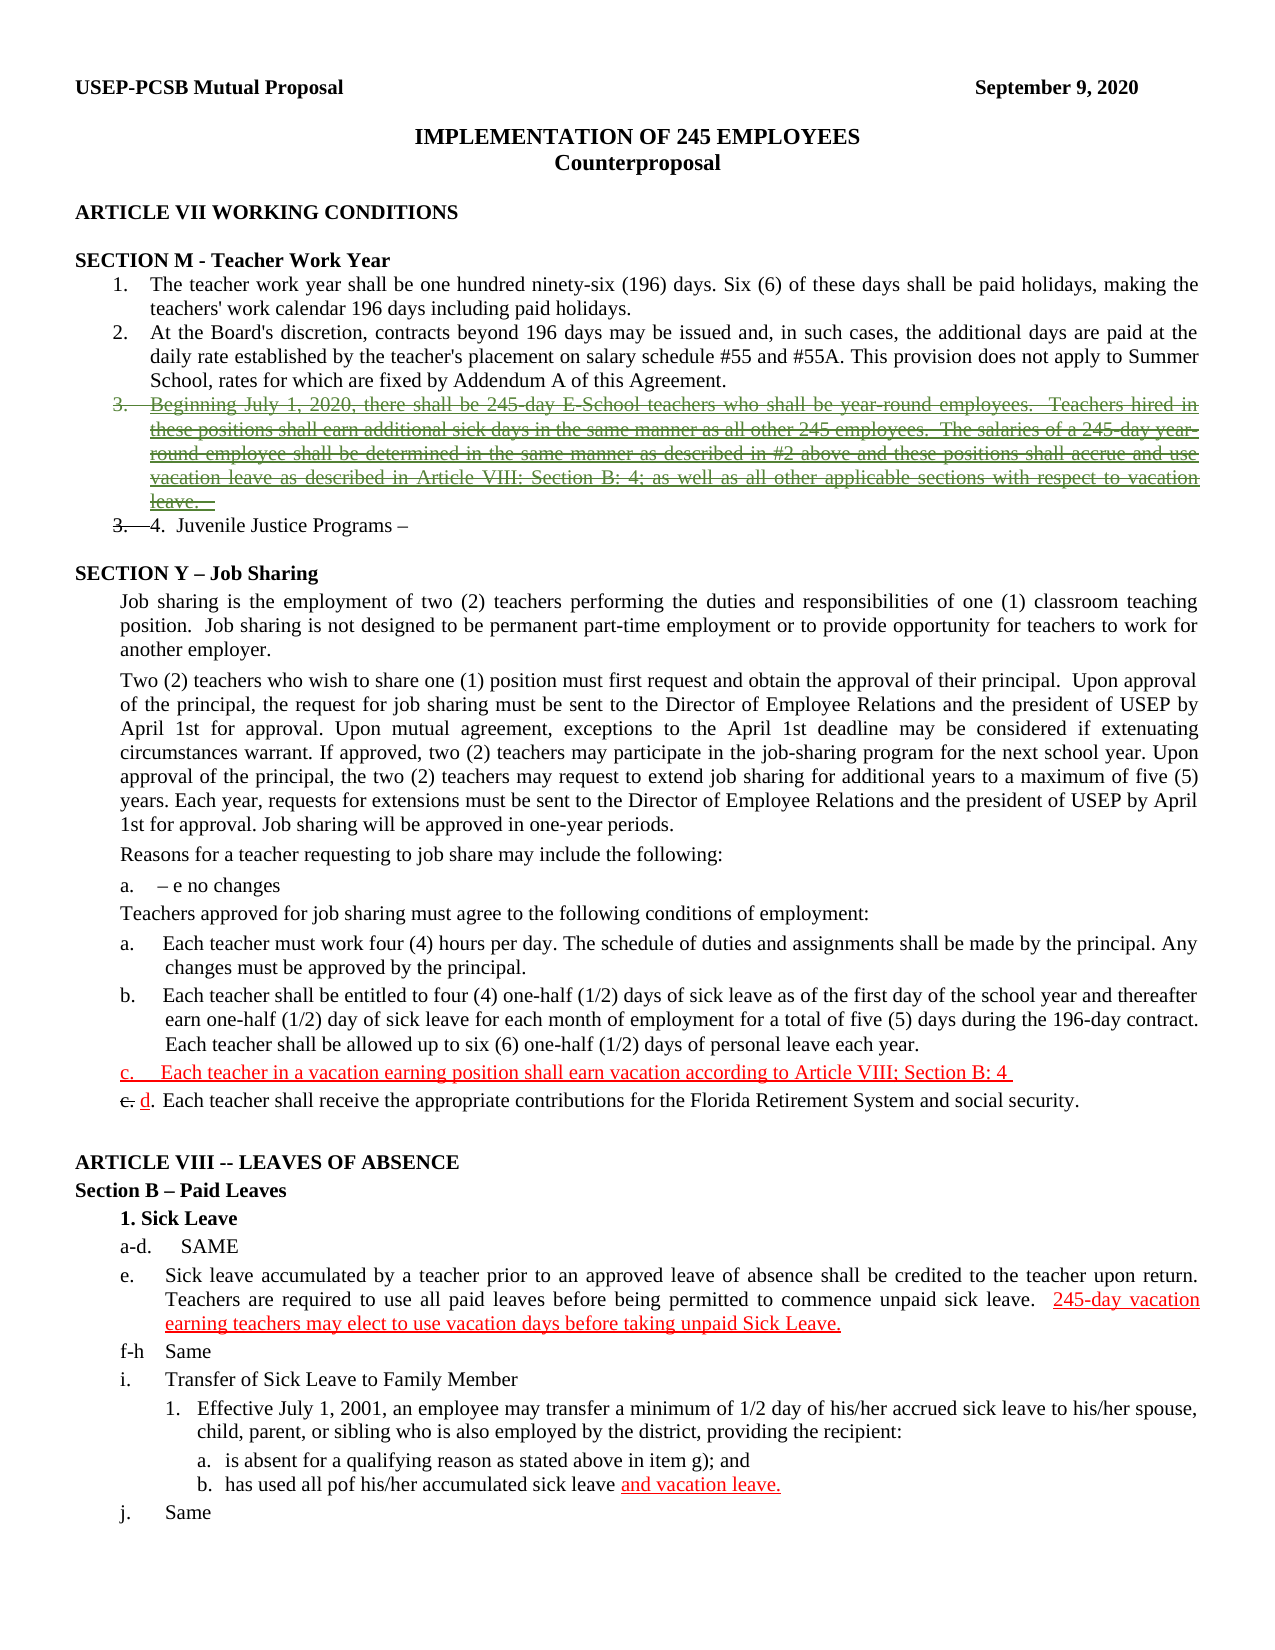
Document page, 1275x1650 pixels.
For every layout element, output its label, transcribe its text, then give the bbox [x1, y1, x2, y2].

text Teachers approved for job sharing must agree to the following conditions of employment: [75, 901, 1200, 925]
text a. Each teacher must work four (4) hours per day. The schedule of duties and assignments shall be made by the principal. Any changes must be approved by the principal. [75, 931, 1200, 979]
text Two (2) teachers who wish to share one (1) position must first request and obtain the approval of their principal. Upon approval of the principal, the request for job sharing must be sent to the Director of Employee Relations and the president of USEP by April 1st for approval. Upon mutual agreement, exceptions to the April 1st deadline may be considered if extenuating circumstances warrant. If approved, two (2) teachers may participate in the job-sharing program for the next school year. Upon approval of the principal, the two (2) teachers may request to extend job sharing for additional years to a maximum of five (5) years. Each year, requests for extensions must be sent to the Director of Employee Relations and the president of USEP by April 1st for approval. Job sharing will be approved in one-year periods. [75, 667, 1200, 836]
text ARTICLE VIII -- LEAVES OF ABSENCE [75, 1150, 1161, 1174]
list The teacher work year shall be one hundred ninety-six (196) days. Six (6) of these days shall be paid holidays, making the teachers' work calendar 196 days including paid holidays. [112, 272, 1200, 320]
text b. has used all pof his/her accumulated sick leave and vacation leave. [75, 1472, 1200, 1496]
text IMPLEMENTATION OF 245 EMPLOYEES [75, 123, 1200, 149]
text c. Each teacher in a vacation earning position shall earn vacation according to Article VIII; Section B: 4 [75, 1060, 1200, 1084]
text SECTION Y – Job Sharing [75, 561, 1200, 585]
text b. Each teacher shall be entitled to four (4) one-half (1/2) days of sick leave as of the first day of the school year and thereafter earn one-half (1/2) day of sick leave for each month of employment for a total of five (5) days during the 196-day contract. Each teacher shall be allowed up to six (6) one-half (1/2) days of personal leave each year. [75, 983, 1200, 1056]
list Beginning July 1, 2020, there shall be 245-day E-School teachers who shall be year-round employees. Teachers hired in these positions shall earn additional sick days in the same manner as all other 245 employees. The salaries of a 245-day year-round employee shall be determined in the same manner as described in #2 above and these positions shall accrue and use vacation leave as described in Article VIII: Section B: 4; as well as all other applicable sections with respect to vacation leave. [112, 392, 1200, 513]
text Job sharing is the employment of two (2) teachers performing the duties and responsibilities of one (1) classroom teaching position. Job sharing is not designed to be permanent part-time employment or to provide opportunity for teachers to work for another employer. [75, 589, 1200, 661]
text e. Sick leave accumulated by a teacher prior to an approved leave of absence shall be credited to the teacher upon return. Teachers are required to use all paid leaves before being permitted to commence unpaid sick leave. 245-day vacation earning teachers may elect to use vacation days before taking unpaid Sick Leave. [75, 1263, 1200, 1335]
text i. Transfer of Sick Leave to Family Member [75, 1367, 1200, 1391]
text a. is absent for a qualifying reason as stated above in item g); and [75, 1448, 1200, 1472]
text a-d. SAME [75, 1234, 1200, 1258]
text SECTION M - Teacher Work Year [75, 248, 1200, 272]
text 1. Effective July 1, 2001, an employee may transfer a minimum of 1/2 day of his/her accrued sick leave to his/her spouse, child, parent, or sibling who is also employed by the district, providing the recipient: [75, 1395, 1200, 1443]
text 1. Sick Leave [75, 1206, 1200, 1230]
text f-h Same [75, 1339, 1200, 1363]
list 4. Juvenile Justice Programs – [112, 513, 1200, 537]
text Section B – Paid Leaves [75, 1178, 1200, 1202]
text j. Same [75, 1500, 1200, 1524]
text USEP-PCSB Mutual Proposal September 9, 2020 [75, 75, 1200, 99]
text c. d. Each teacher shall receive the appropriate contributions for the Florida Retirement System and social security. [75, 1088, 1200, 1112]
text ARTICLE VII WORKING CONDITIONS [75, 200, 1200, 224]
list At the Board's discretion, contracts beyond 196 days may be issued and, in such cases, the additional days are paid at the daily rate established by the teacher's placement on salary schedule #55 and #55A. This provision does not apply to Summer School, rates for which are fixed by Addendum A of this Agreement. [112, 320, 1200, 392]
text Counterproposal [75, 149, 1200, 176]
list – e no changes [120, 872, 1200, 897]
text Reasons for a teacher requesting to job share may include the following: [75, 842, 1200, 866]
